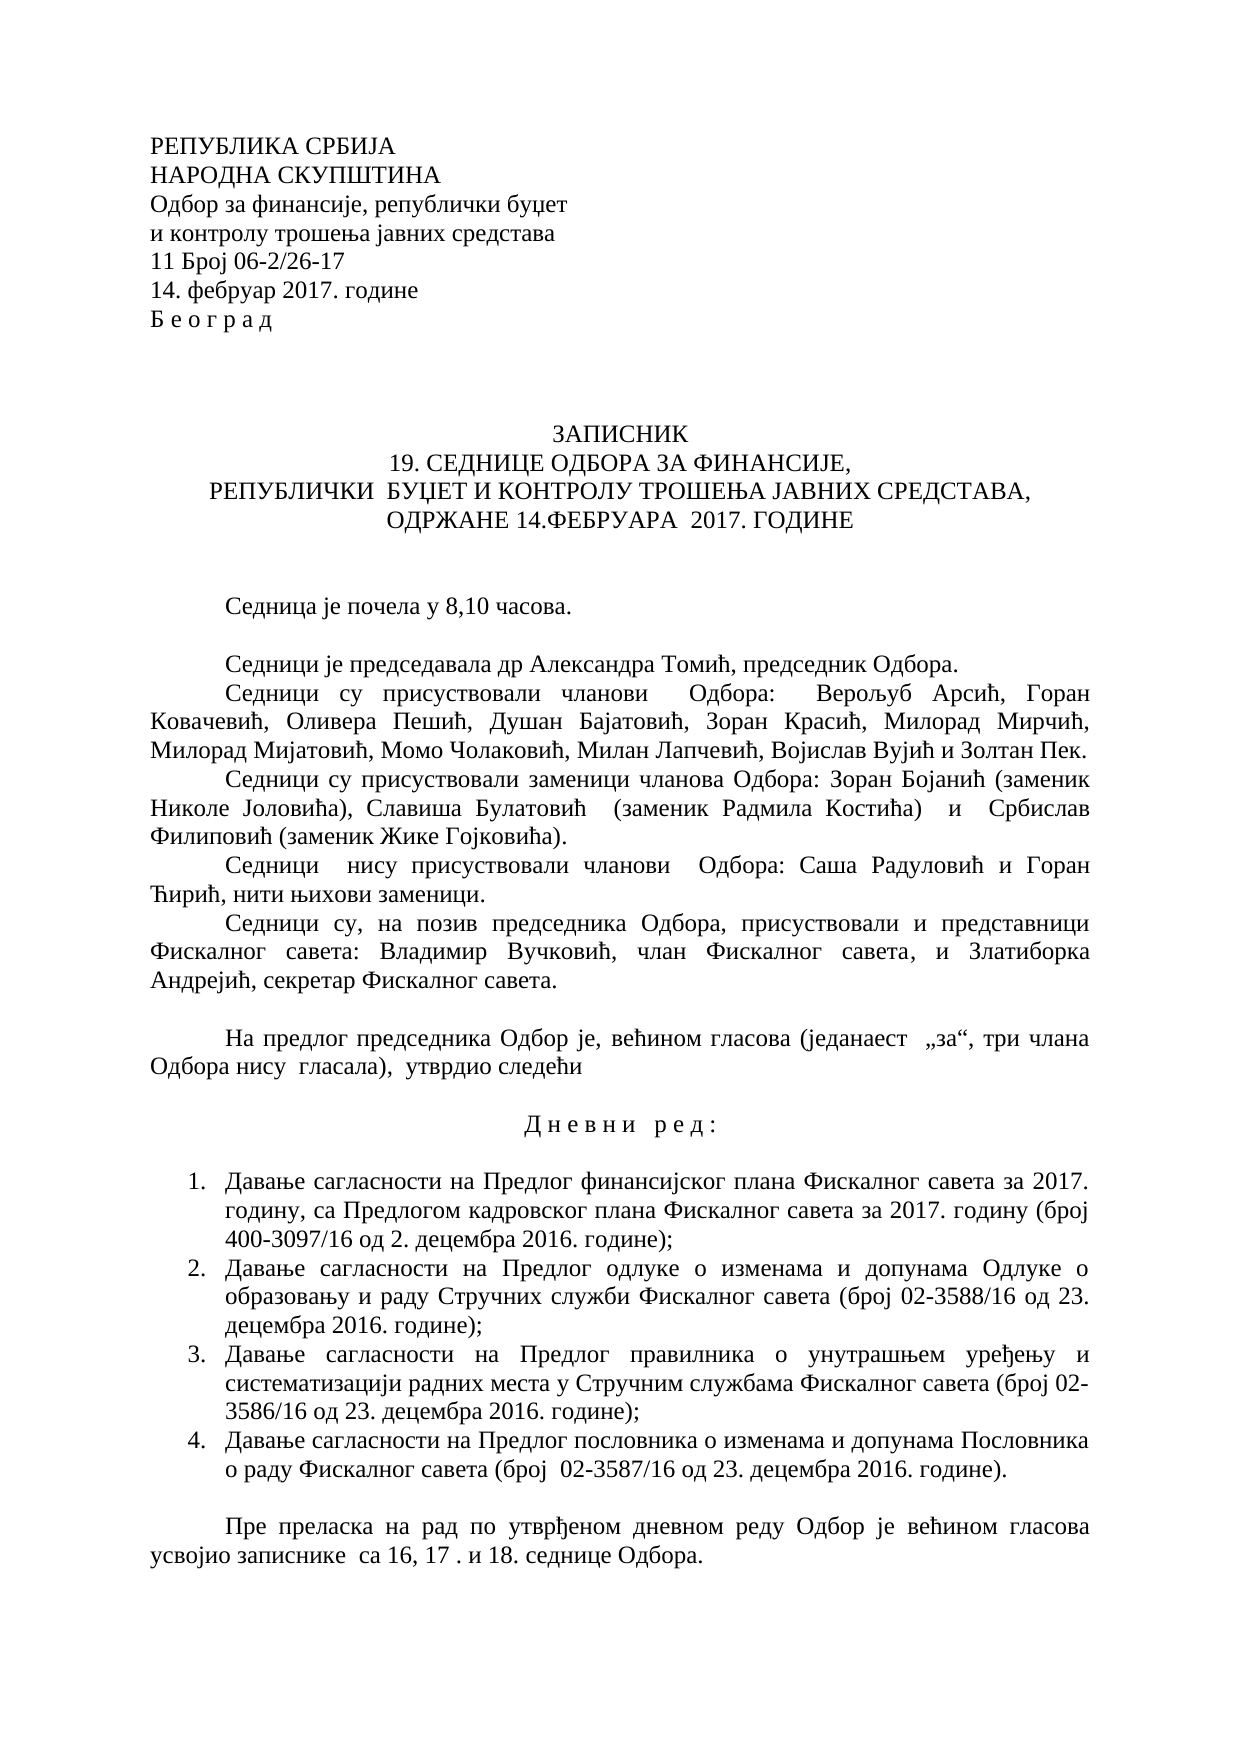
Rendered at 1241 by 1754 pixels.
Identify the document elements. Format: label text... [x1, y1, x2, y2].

text Седници су присуствовали чланови Одбора: Верољуб Арсић, Горан Ковачевић, Оливера Пешић, Душан Бајатовић, Зоран Красић, Милорад Мирчић, Милорад Мијатовић, Момо Чолаковић, Милан Лапчевић, Војислав Вујић и Золтан Пек. [150, 678, 1090, 764]
text Д н е в н и р е д : [150, 1109, 1090, 1138]
text Б е о г р а д [150, 304, 1090, 333]
text 19. СЕДНИЦЕ ОДБОРА ЗА ФИНАНСИЈЕ, [150, 448, 1090, 476]
text и контролу трошења јавних средстава [150, 218, 1090, 246]
text Одбор за финансије, републички буџет [150, 189, 1090, 218]
text Седници су присуствовали заменици чланова Одбора: Зоран Бојанић (заменик Николе Јоловића), Славиша Булатовић (заменик Радмила Костића) и Србислав Филиповић (заменик Жике Гојковића). [150, 764, 1090, 850]
text ОДРЖАНЕ 14.ФЕБРУАРА 2017. ГОДИНЕ [150, 505, 1090, 534]
list Давање сагласности на Предлог одлуке о изменама и допунама Одлуке о обрaзовању и раду Стручних служби Фискалног савета (број 02-3588/16 од 23. децембра 2016. године); [187, 1253, 1090, 1339]
text На предлог председника Одбор је, већином гласова (једанаест „за“, три члана Одбора нису гласала), утврдио следећи [150, 1023, 1090, 1080]
text НАРОДНА СКУПШТИНА [150, 160, 1090, 189]
text Седница је почела у 8,10 часова. [150, 591, 1090, 620]
list Давање сагласности на Предлог правилника о унутрашњем уређењу и систематизацији радних места у Стручним службама Фискалног савета (број 02-3586/16 од 23. децембра 2016. године); [187, 1339, 1090, 1425]
text ЗАПИСНИК [150, 419, 1090, 448]
text 14. фебруар 2017. године [150, 275, 1090, 304]
text 11 Број 06-2/26-17 [150, 246, 1090, 275]
text Седници нису присуствовали чланови Одбора: Саша Радуловић и Горан Ћирић, нити њихови заменици. [150, 850, 1090, 908]
list Давање сагласности на Предлог финансијског плана Фискалног савета за 2017. годину, са Предлогом кадровског плана Фискалног савета за 2017. годину (број 400-3097/16 од 2. децембра 2016. године); [187, 1166, 1090, 1253]
text РЕПУБЛИКА СРБИЈА [150, 131, 1090, 160]
text Пре преласка на рад по утврђеном дневном реду Одбор је већином гласова усвојио записнике са 16, 17 . и 18. седнице Одбора. [150, 1511, 1090, 1569]
text Седници је председавала др Александра Томић, председник Одбора. [150, 649, 1090, 678]
list Давање сагласности на Предлог пословника о изменама и допунама Пословника о раду Фискалног савета (број 02-3587/16 од 23. децембра 2016. године). [187, 1425, 1090, 1483]
text РЕПУБЛИЧКИ БУЏЕТ И КОНТРОЛУ ТРОШЕЊА ЈАВНИХ СРЕДСТАВА, [150, 476, 1090, 505]
text Седници су, на позив председника Одбора, присуствовали и представници Фискалног савета: Владимир Вучковић, члан Фискалног савета, и Златиборка Андрејић, секретар Фискалног савета. [150, 908, 1090, 994]
